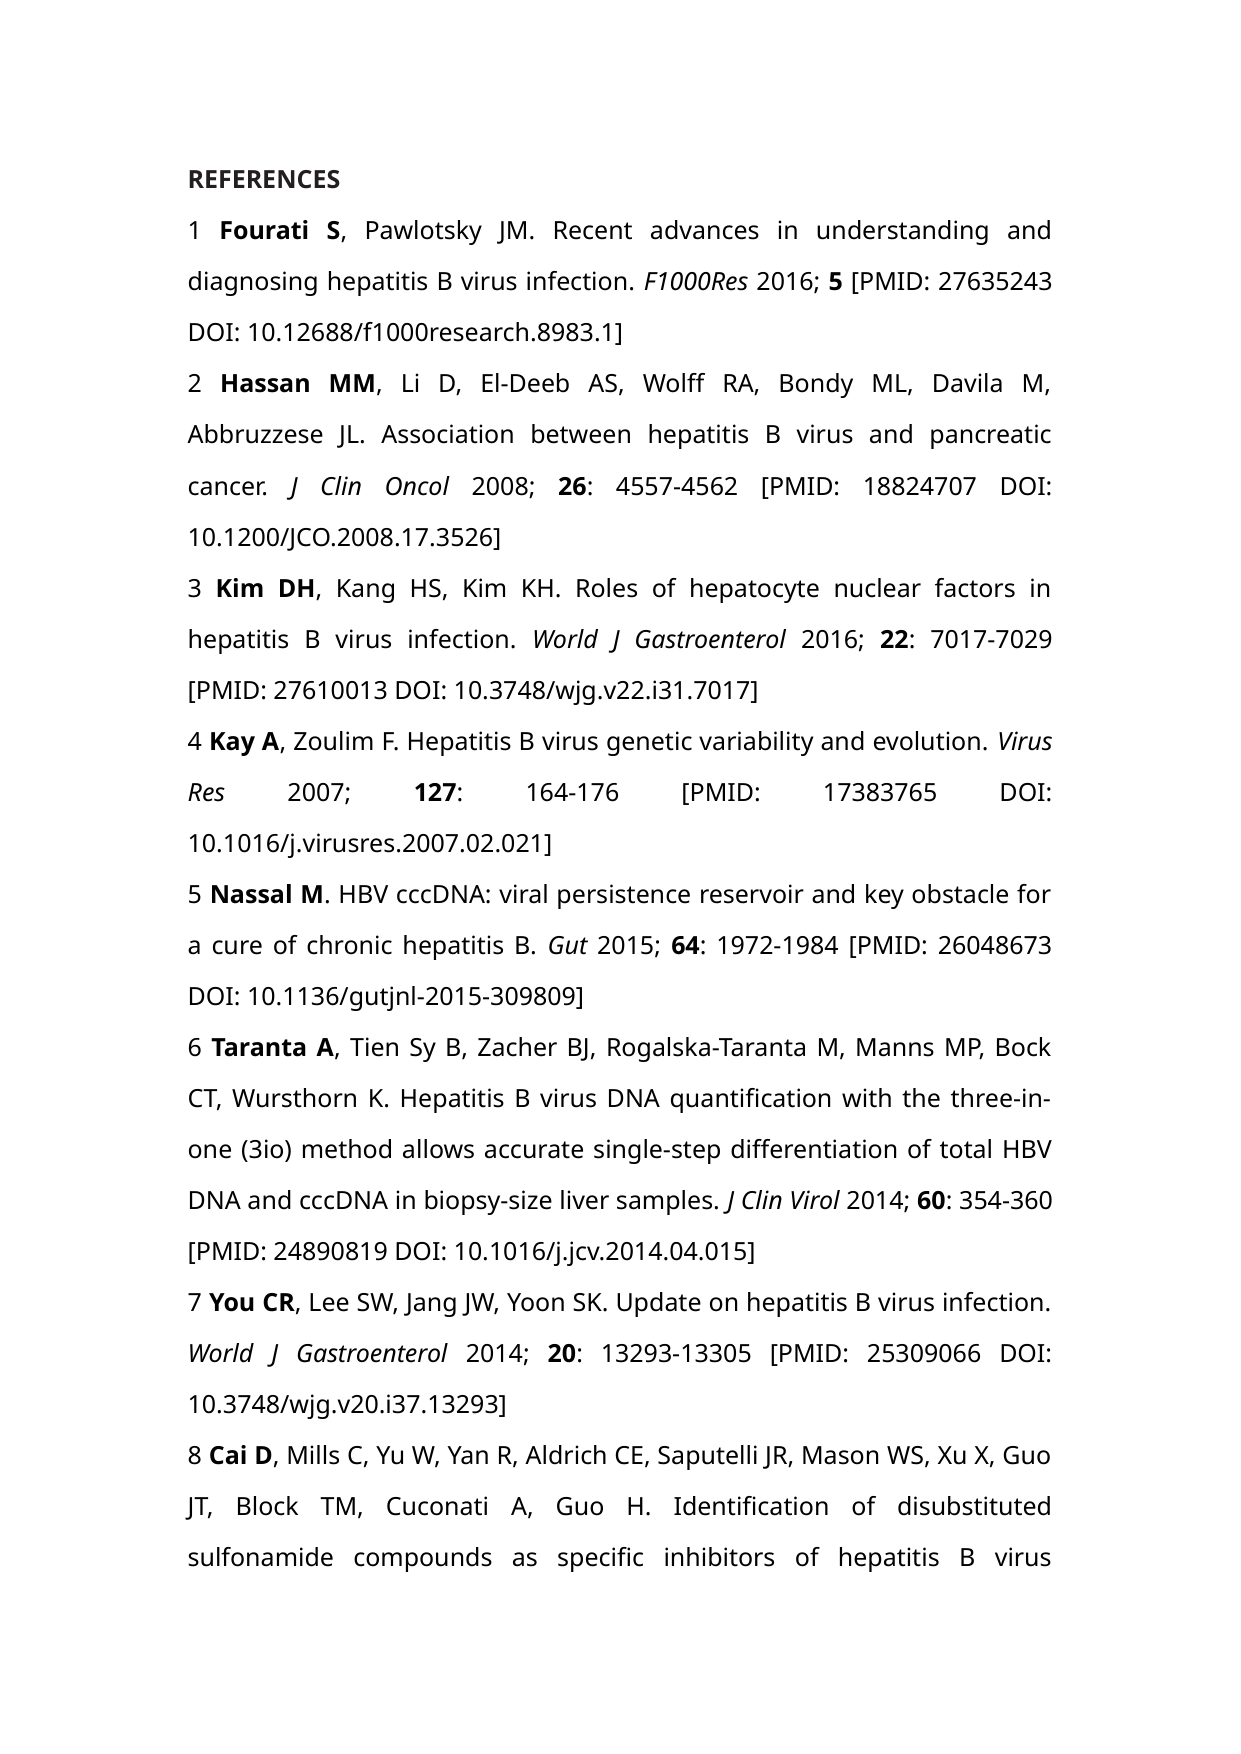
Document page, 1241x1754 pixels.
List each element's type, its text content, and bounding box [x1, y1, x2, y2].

text 3 Kim DH, Kang HS, Kim KH. Roles of hepatocyte nuclear factors in hepatitis B virus infection. World J Gastroenterol 2016; 22: 7017-7029 [PMID: 27610013 DOI: 10.3748/wjg.v22.i31.7017] [187, 570, 1053, 706]
text 1 Fourati S, Pawlotsky JM. Recent advances in understanding and diagnosing hepatitis B virus infection. F1000Res 2016; 5 [PMID: 27635243 DOI: 10.12688/f1000research.8983.1] [187, 213, 1053, 349]
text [187, 1438, 1053, 1574]
text 5 Nassal M. HBV cccDNA: viral persistence reservoir and key obstacle for a cure of chronic hepatitis B. Gut 2015; 64: 1972-1984 [PMID: 26048673 DOI: 10.1136/gutjnl-2015-309809] [187, 877, 1053, 1013]
text 6 Taranta A, Tien Sy B, Zacher BJ, Rogalska-Taranta M, Manns MP, Bock CT, Wursthorn K. Hepatitis B virus DNA quantification with the three-in-one (3io) method allows accurate single-step differentiation of total HBV DNA and cccDNA in biopsy-size liver samples. J Clin Virol 2014; 60: 354-360 [PMID: 24890819 DOI: 10.1016/j.jcv.2014.04.015] [187, 1030, 1053, 1268]
text 4 Kay A, Zoulim F. Hepatitis B virus genetic variability and evolution. Virus Res 2007; 127: 164-176 [PMID: 17383765 DOI: 10.1016/j.virusres.2007.02.021] [187, 723, 1053, 859]
text 7 You CR, Lee SW, Jang JW, Yoon SK. Update on hepatitis B virus infection. World J Gastroenterol 2014; 20: 13293-13305 [PMID: 25309066 DOI: 10.3748/wjg.v20.i37.13293] [187, 1285, 1053, 1421]
text 2 Hassan MM, Li D, El-Deeb AS, Wolff RA, Bondy ML, Davila M, Abbruzzese JL. Association between hepatitis B virus and pancreatic cancer. J Clin Oncol 2008; 26: 4557-4562 [PMID: 18824707 DOI: 10.1200/JCO.2008.17.3526] [187, 366, 1053, 553]
text References [187, 162, 1053, 196]
